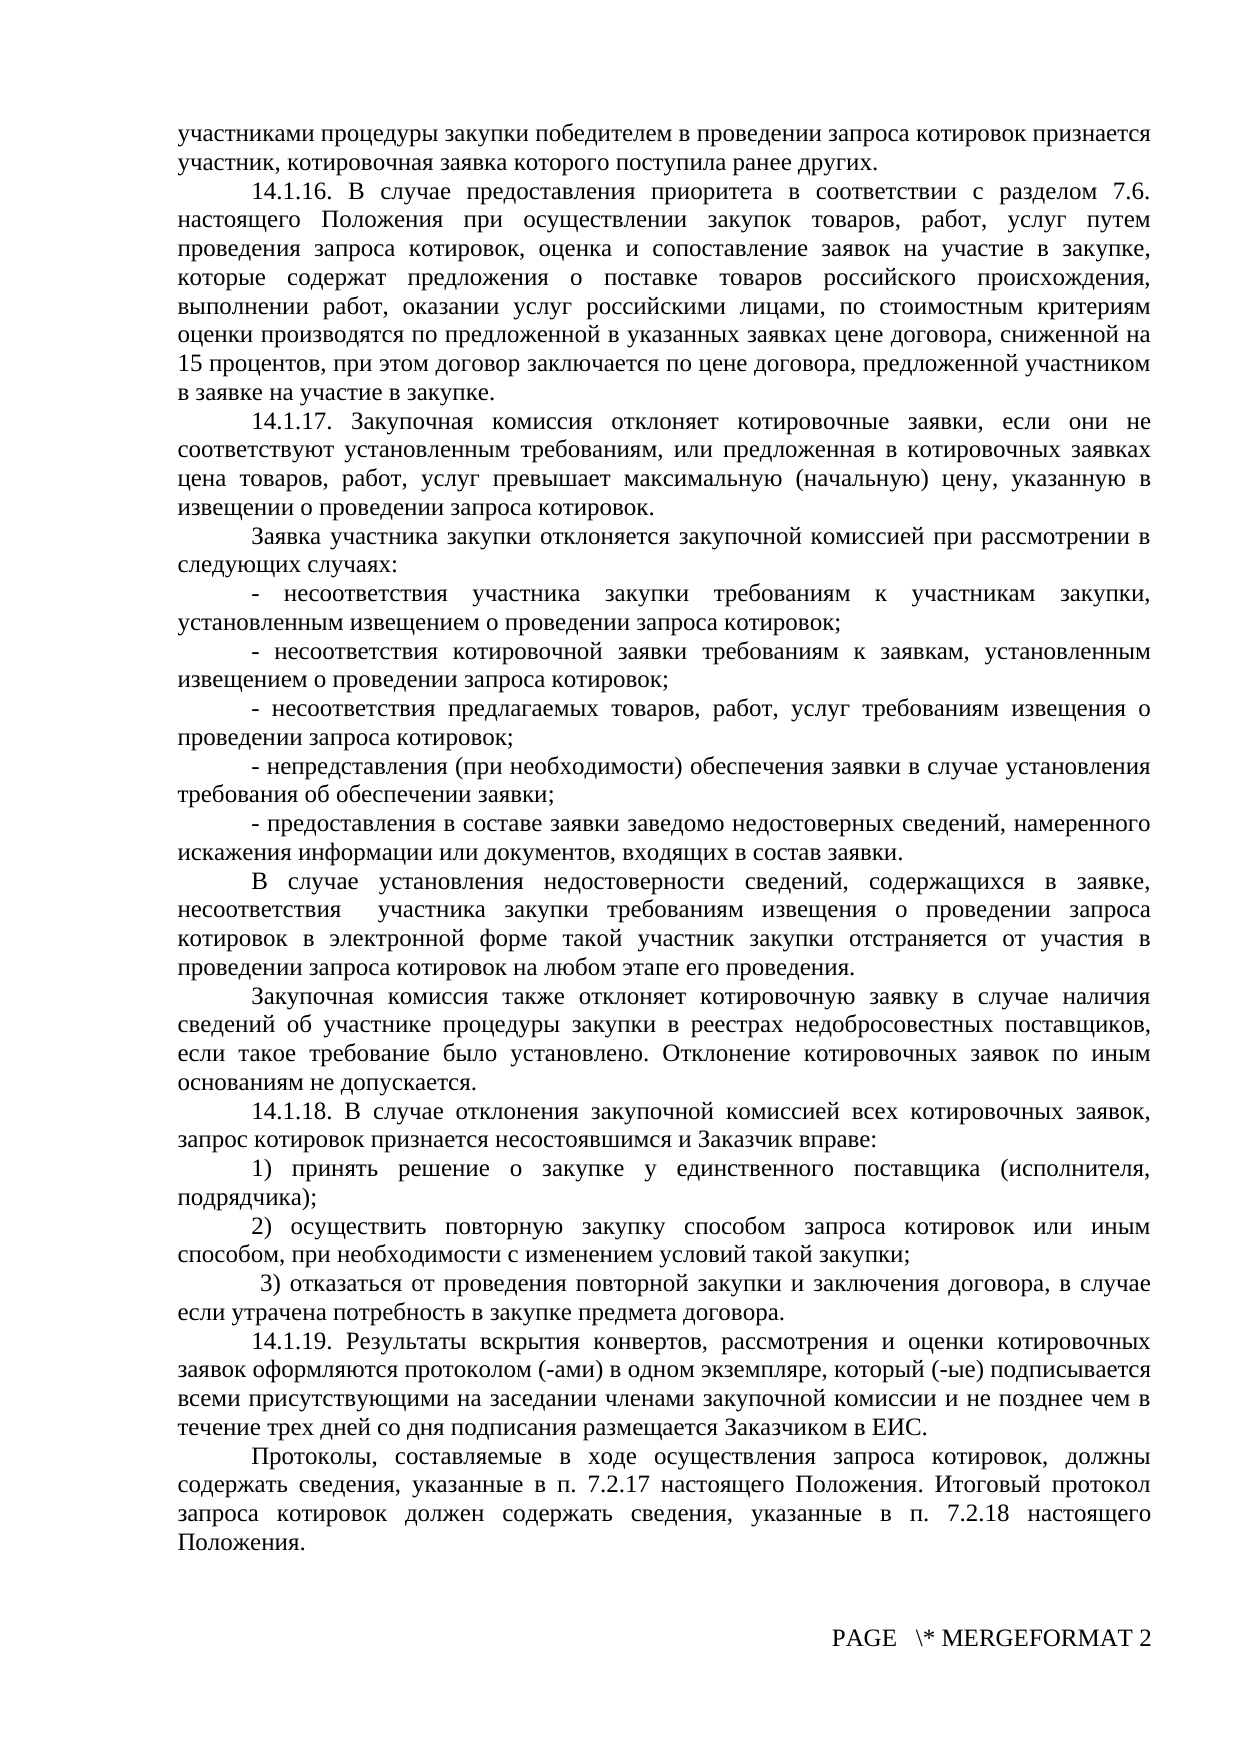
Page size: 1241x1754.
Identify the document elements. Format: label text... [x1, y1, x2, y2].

text Заявка участника закупки отклоняется закупочной комиссией при рассмотрении в следующих случаях: [177, 521, 1152, 578]
text - несоответствия котировочной заявки требованиям к заявкам, установленным извещением о проведении запроса котировок; [177, 636, 1152, 693]
text 2) осуществить повторную закупку способом запроса котировок или иным способом, при необходимости с изменением условий такой закупки; [177, 1211, 1152, 1268]
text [177, 118, 1152, 176]
text - предоставления в составе заявки заведомо недостоверных сведений, намеренного искажения информации или документов, входящих в состав заявки. [177, 808, 1152, 866]
text 14.1.19. Результаты вскрытия конвертов, рассмотрения и оценки котировочных заявок оформляются протоколом (-ами) в одном экземпляре, который (-ые) подписывается всеми присутствующими на заседании членами закупочной комиссии и не позднее чем в течение трех дней со дня подписания размещается Заказчиком в ЕИС. [177, 1326, 1152, 1441]
text 1) принять решение о закупке у единственного поставщика (исполнителя, подрядчика); [177, 1153, 1152, 1211]
text 3) отказаться от проведения повторной закупки и заключения договора, в случае если утрачена потребность в закупке предмета договора. [177, 1268, 1152, 1326]
text 14.1.17. Закупочная комиссия отклоняет котировочные заявки, если они не соответствуют установленным требованиям, или предложенная в котировочных заявках цена товаров, работ, услуг превышает максимальную (начальную) цену, указанную в извещении о проведении запроса котировок. [177, 406, 1152, 521]
text Закупочная комиссия также отклоняет котировочную заявку в случае наличия сведений об участнике процедуры закупки в реестрах недобросовестных поставщиков, если такое требование было установлено. Отклонение котировочных заявок по иным основаниям не допускается. [177, 981, 1152, 1096]
text 14.1.18. В случае отклонения закупочной комиссией всех котировочных заявок, запрос котировок признается несостоявшимся и Заказчик вправе: [177, 1096, 1152, 1153]
text 14.1.16. В случае предоставления приоритета в соответствии с разделом 7.6. настоящего Положения при осуществлении закупок товаров, работ, услуг путем проведения запроса котировок, оценка и сопоставление заявок на участие в закупке, которые содержат предложения о поставке товаров российского происхождения, выполнении работ, оказании услуг российскими лицами, по стоимостным критериям оценки производятся по предложенной в указанных заявках цене договора, сниженной на 15 процентов, при этом договор заключается по цене договора, предложенной участником в заявке на участие в закупке. [177, 176, 1152, 406]
text - несоответствия участника закупки требованиям к участникам закупки, установленным извещением о проведении запроса котировок; [177, 578, 1152, 636]
text Протоколы, составляемые в ходе осуществления запроса котировок, должны содержать сведения, указанные в п. 7.2.17 настоящего Положения. Итоговый протокол запроса котировок должен содержать сведения, указанные в п. 7.2.18 настоящего Положения. [177, 1441, 1152, 1556]
text В случае установления недостоверности сведений, содержащихся в заявке, несоответствия участника закупки требованиям извещения о проведении запроса котировок в электронной форме такой участник закупки отстраняется от участия в проведении запроса котировок на любом этапе его проведения. [177, 866, 1152, 981]
text - непредставления (при необходимости) обеспечения заявки в случае установления требования об обеспечении заявки; [177, 751, 1152, 808]
text - несоответствия предлагаемых товаров, работ, услуг требованиям извещения о проведении запроса котировок; [177, 693, 1152, 751]
